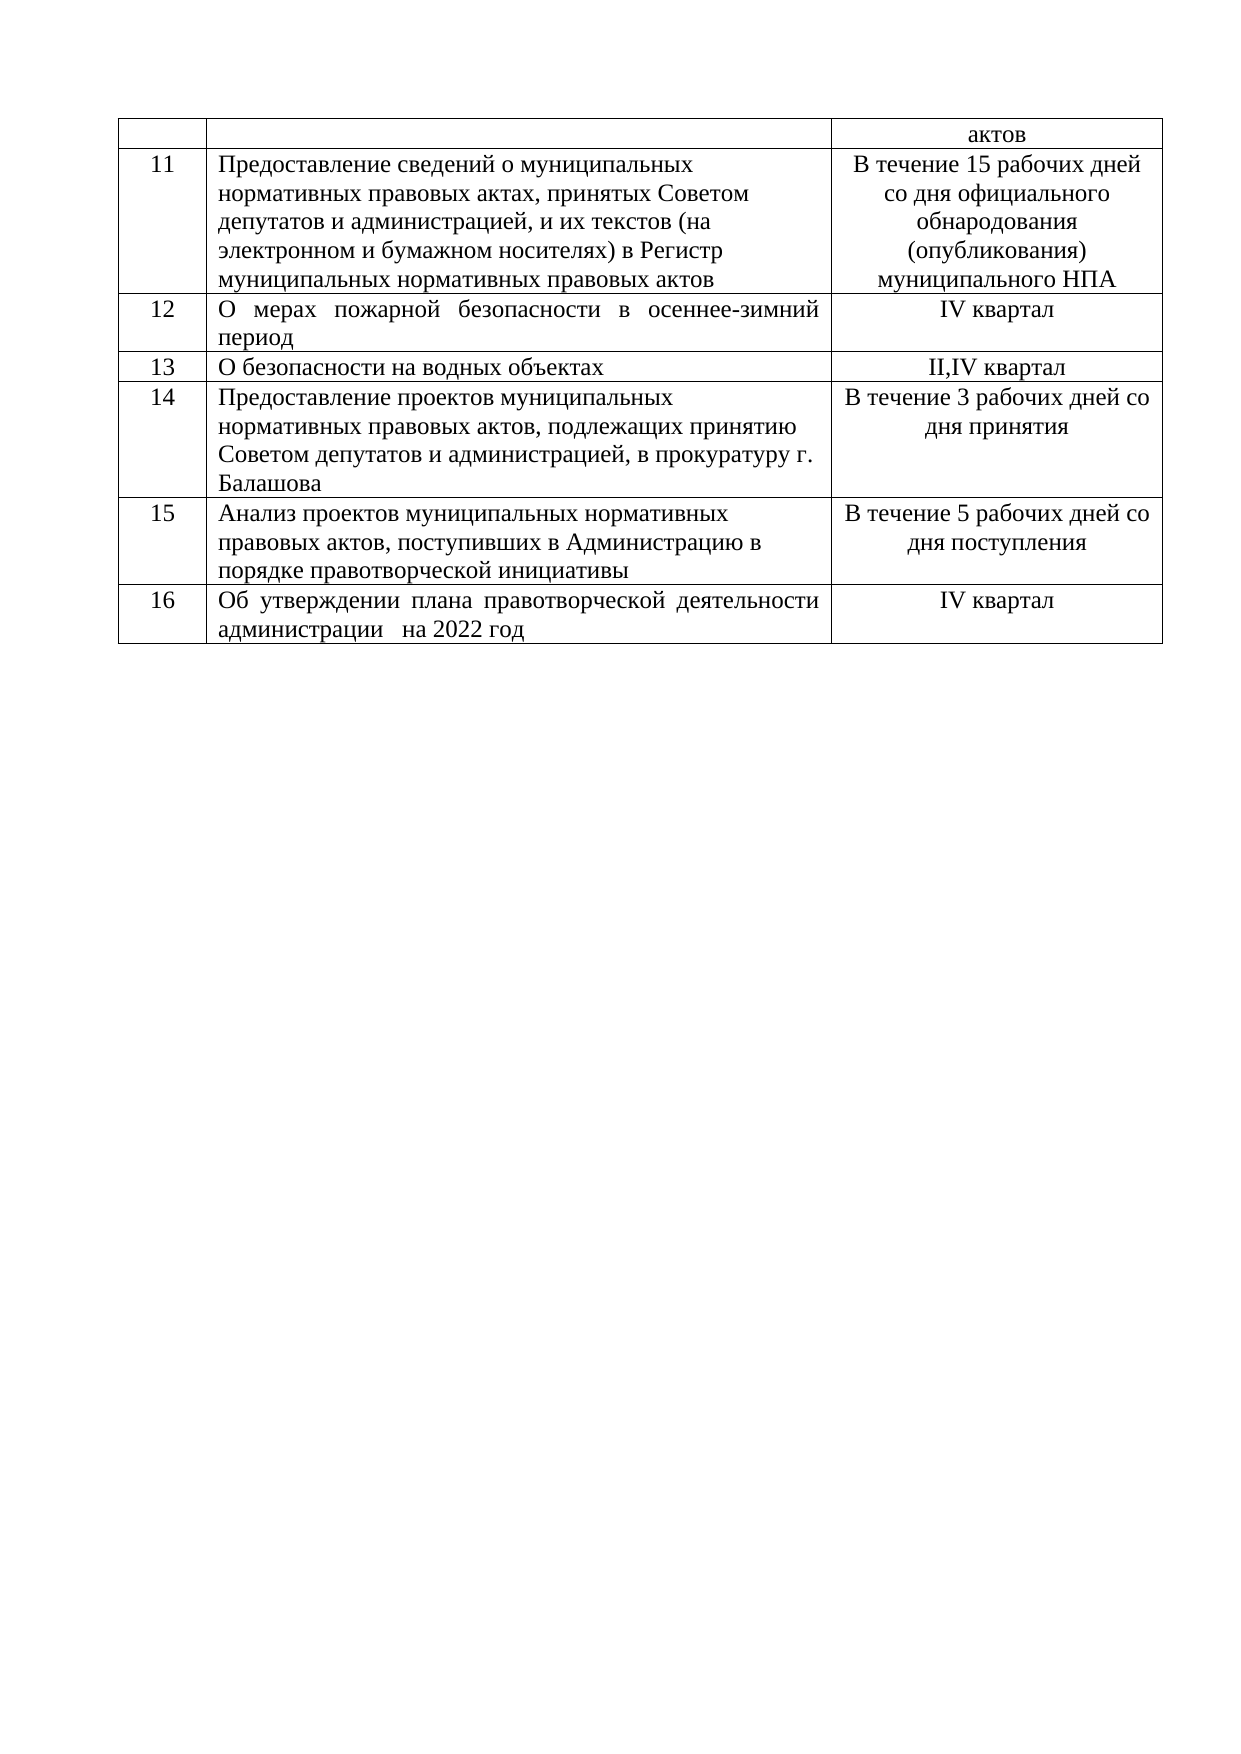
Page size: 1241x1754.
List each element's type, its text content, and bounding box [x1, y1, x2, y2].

table_cell 15 [119, 498, 206, 584]
table_cell Предоставление сведений о муниципальных нормативных правовых актах, принятых Советом депутатов и администрацией, и их текстов (на электронном и бумажном носителях) в Регистр муниципальных нормативных правовых актов [207, 149, 831, 293]
table_cell Об утверждении плана правотворческой деятельности администрации на 2022 год [207, 585, 831, 643]
table_cell 16 [119, 585, 206, 643]
table_cell В течение 5 рабочих дней со дня поступления [832, 498, 1162, 584]
table_cell Предоставление проектов муниципальных нормативных правовых актов, подлежащих принятию Советом депутатов и администрацией, в прокуратуру г. Балашова [207, 382, 831, 497]
table_cell Анализ проектов муниципальных нормативных правовых актов, поступивших в Администрацию в порядке правотворческой инициативы [207, 498, 831, 584]
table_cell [832, 119, 1162, 148]
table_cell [207, 119, 831, 148]
table_cell IV квартал [832, 585, 1162, 643]
table_cell О безопасности на водных объектах [207, 352, 831, 381]
table_cell 13 [119, 352, 206, 381]
table_cell О мерах пожарной безопасности в осеннее-зимний период [207, 294, 831, 351]
table_cell 11 [119, 149, 206, 293]
table_cell 12 [119, 294, 206, 351]
table_cell II,IV квартал [832, 352, 1162, 381]
table_cell В течение 15 рабочих дней со дня официального обнародования (опубликования) муниципального НПА [832, 149, 1162, 293]
table_cell 10 [119, 119, 206, 148]
table_cell В течение 3 рабочих дней со дня принятия [832, 382, 1162, 497]
table_cell IV квартал [832, 294, 1162, 351]
table_cell 14 [119, 382, 206, 497]
